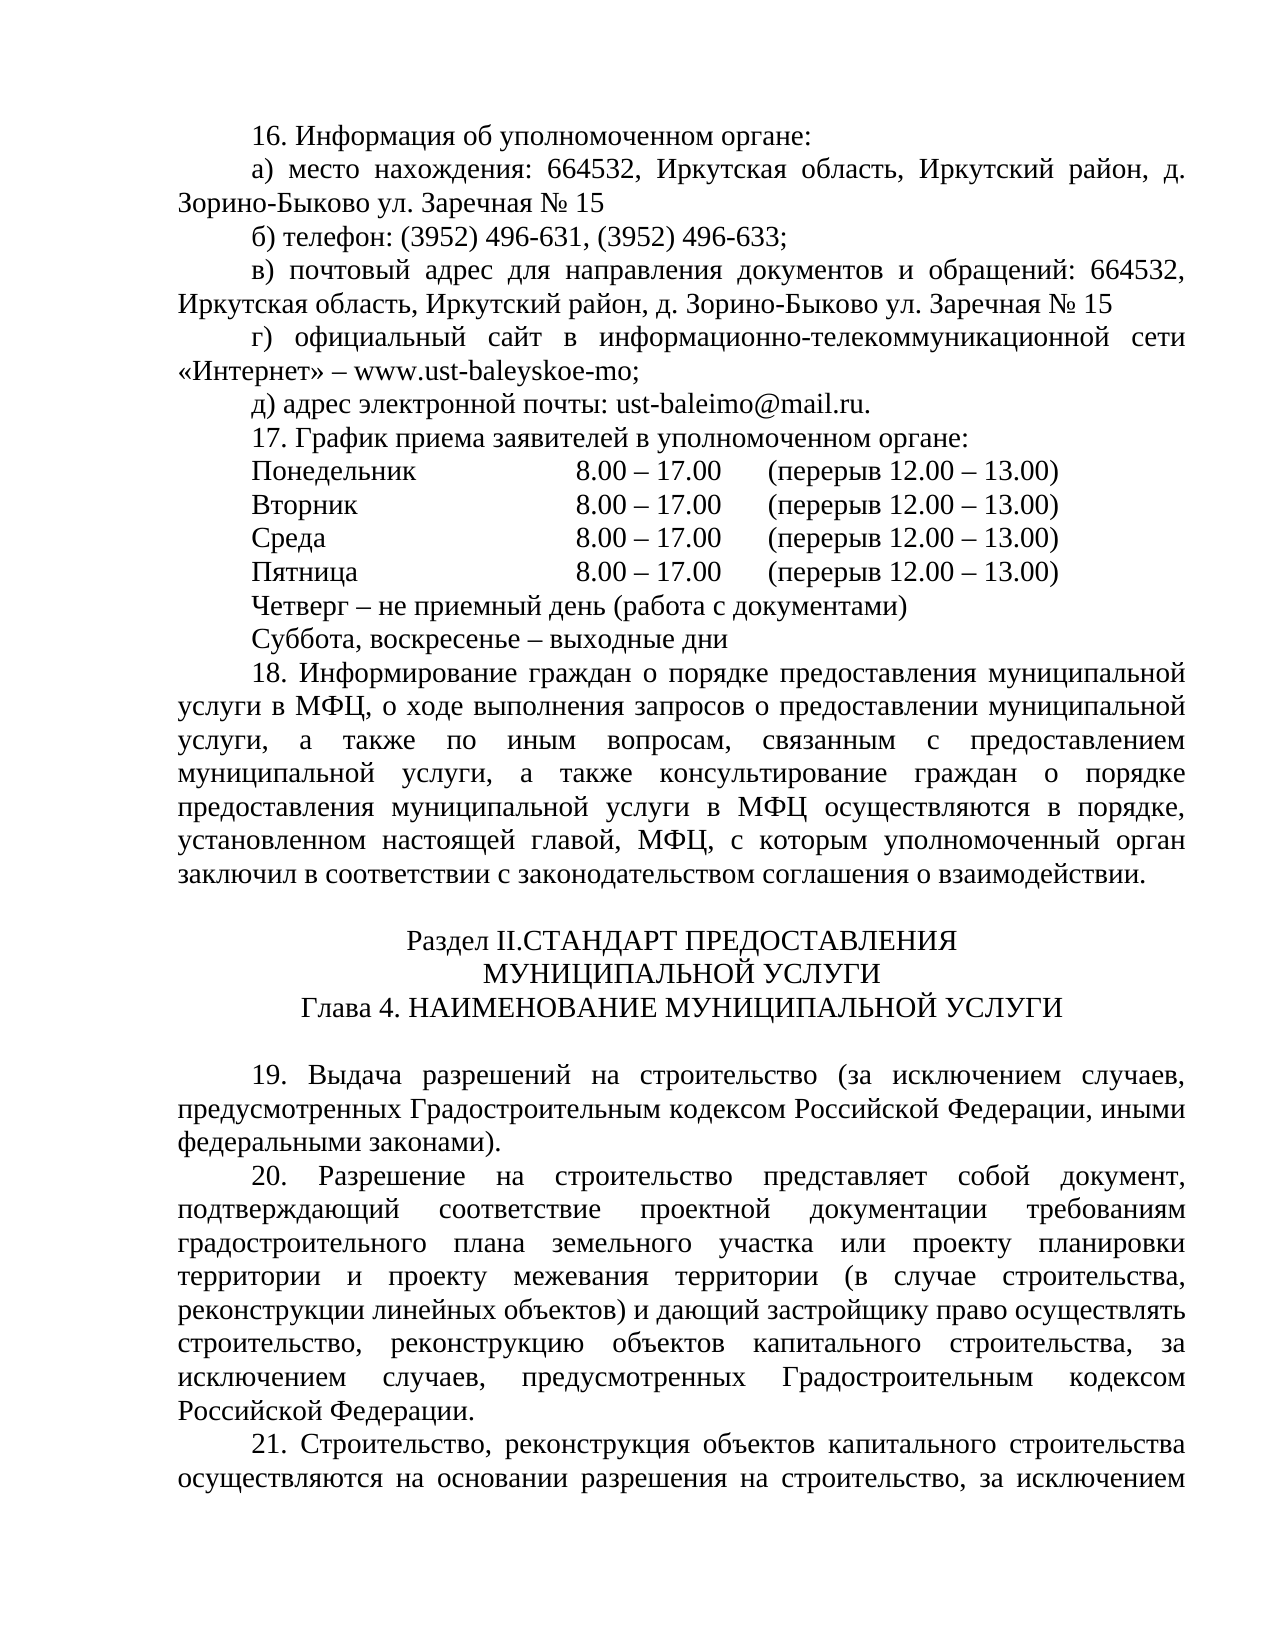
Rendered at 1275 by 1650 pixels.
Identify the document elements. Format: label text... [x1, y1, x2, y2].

table_cell Среда [166, 521, 490, 554]
text Раздел II.СТАНДАРТ ПРЕДОСТАВЛЕНИЯ [177, 923, 1186, 957]
text МУНИЦИПАЛЬНОЙ УСЛУГИ [177, 957, 1186, 990]
text 16. Информация об уполномоченном органе: [177, 118, 1186, 152]
text д) адрес электронной почты: ust-baleimo@mail.ru. [177, 386, 1186, 420]
table_cell (перерыв 12.00 – 13.00) [756, 487, 1139, 521]
table_header Понедельник [166, 454, 490, 487]
text а) место нахождения: 664532, Иркутская область, Иркутский район, д. Зорино-Быково ул. Заречная № 15 [177, 152, 1186, 219]
text б) телефон: (3952) 496-631, (3952) 496-633; [177, 219, 1186, 252]
table_cell (перерыв 12.00 – 13.00) [756, 554, 1139, 588]
text в) почтовый адрес для направления документов и обращений: 664532, Иркутская область, Иркутский район, д. Зорино-Быково ул. Заречная № 15 [177, 252, 1186, 319]
text Глава 4. НАИМЕНОВАНИЕ МУНИЦИПАЛЬНОЙ УСЛУГИ [177, 990, 1186, 1024]
text 18. Информирование граждан о порядке предоставления муниципальной услуги в МФЦ, о ходе выполнения запросов о предоставлении муниципальной услуги, а также по иным вопросам, связанным с предоставлением муниципальной услуги, а также консультирование граждан о порядке предоставления муниципальной услуги в МФЦ осуществляются в порядке, установленном настоящей главой, МФЦ, с которым уполномоченный орган заключил в соответствии с законодательством соглашения о взаимодействии. [177, 655, 1186, 889]
table_cell 8.00 – 17.00 [490, 554, 756, 588]
table_cell 8.00 – 17.00 [490, 487, 756, 521]
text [177, 1426, 1186, 1493]
table_header 8.00 – 17.00 [490, 454, 756, 487]
table_cell Пятница [166, 554, 490, 588]
text 20. Разрешение на строительство представляет собой документ, подтверждающий соответствие проектной документации требованиям градостроительного плана земельного участка или проекту планировки территории и проекту межевания территории (в случае строительства, реконструкции линейных объектов) и дающий застройщику право осуществлять строительство, реконструкцию объектов капитального строительства, за исключением случаев, предусмотренных Градостроительным кодексом Российской Федерации. [177, 1158, 1186, 1426]
text 19. Выдача разрешений на строительство (за исключением случаев, предусмотренных Градостроительным кодексом Российской Федерации, иными федеральными законами). [177, 1057, 1186, 1158]
table_header (перерыв 12.00 – 13.00) [756, 454, 1139, 487]
text г) официальный сайт в информационно-телекоммуникационной сети «Интернет» – www.ust-baleyskoe-mo; [177, 319, 1186, 386]
table_cell (перерыв 12.00 – 13.00) [756, 521, 1139, 554]
table_cell Вторник [166, 487, 490, 521]
text 17. График приема заявителей в уполномоченном органе: [177, 420, 1186, 453]
table_cell Четверг – не приемный день (работа с документами) Суббота, воскресенье – выходные дни [166, 588, 1139, 655]
table_cell 8.00 – 17.00 [490, 521, 756, 554]
